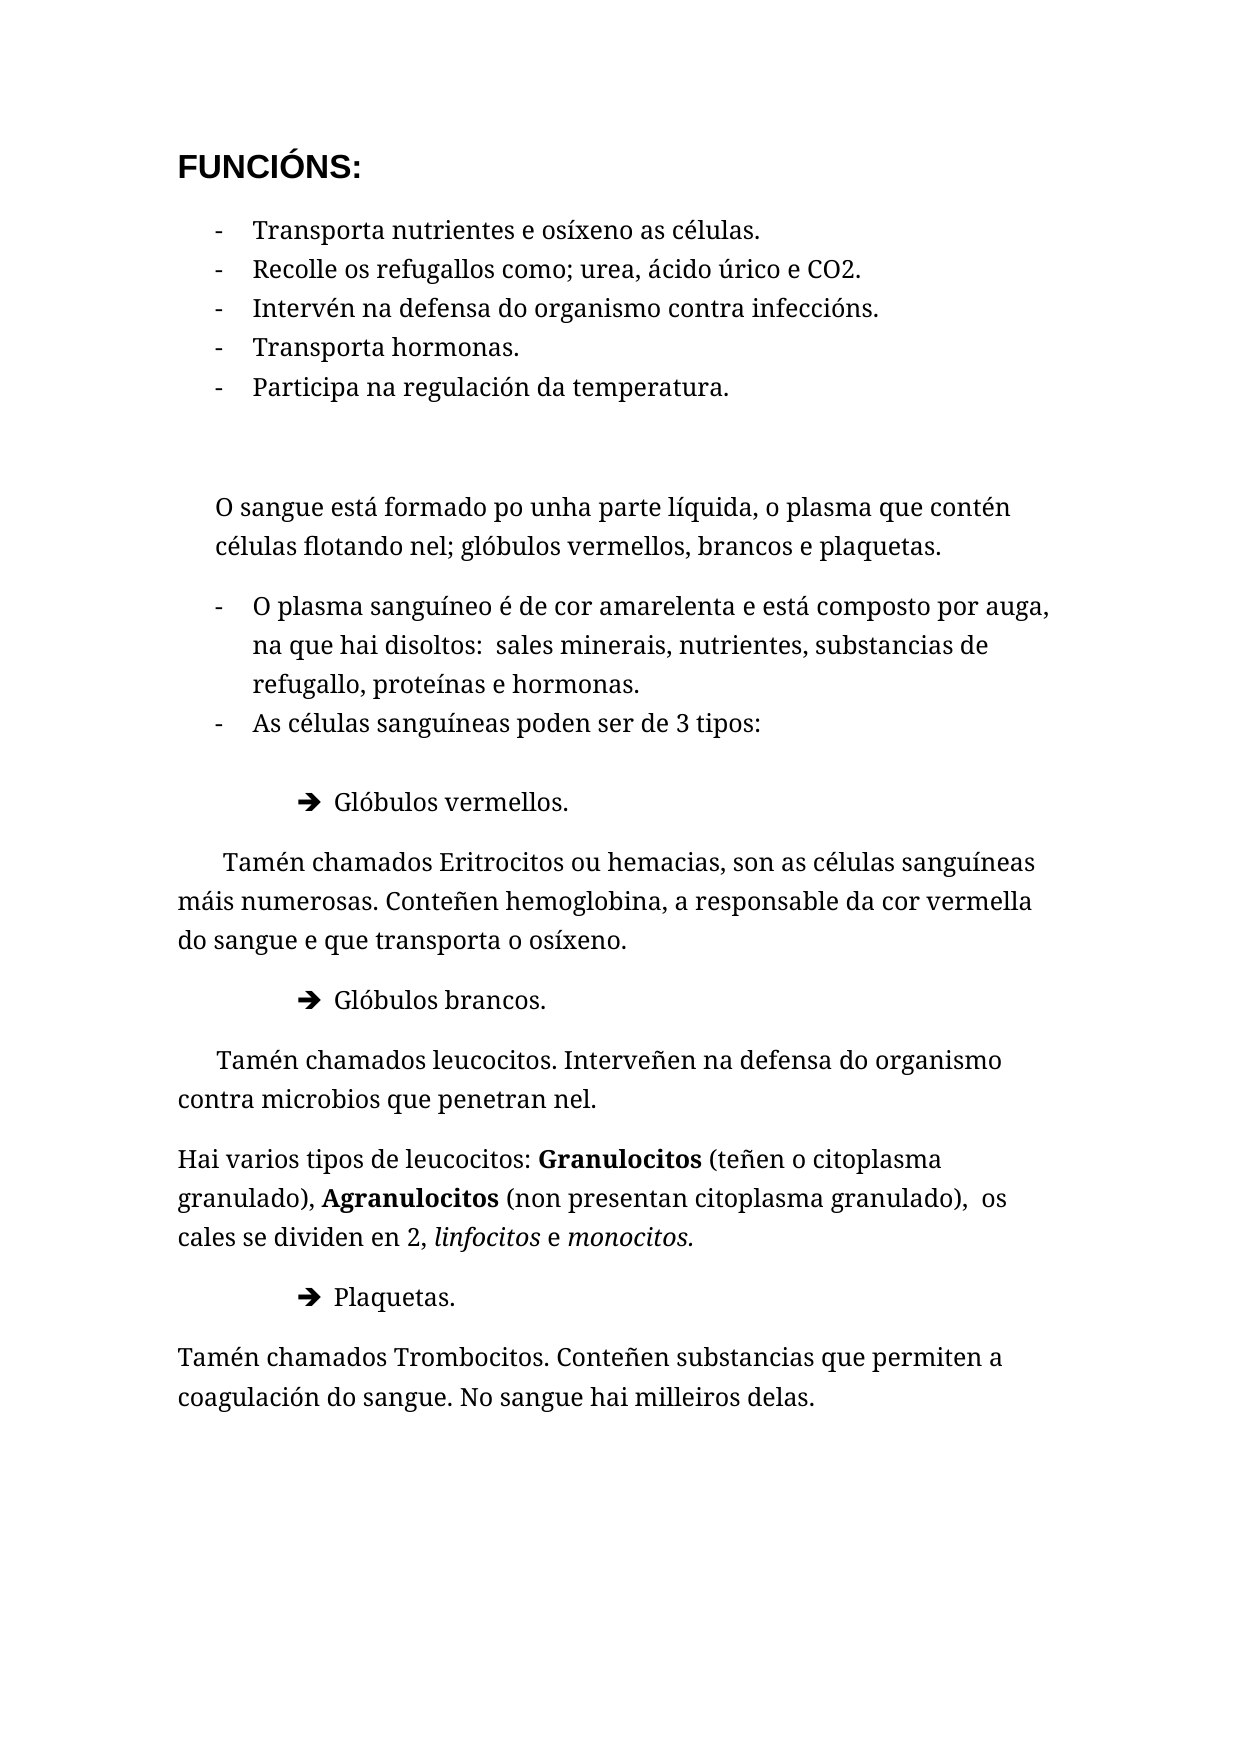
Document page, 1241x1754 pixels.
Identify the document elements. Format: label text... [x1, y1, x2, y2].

text Tamén chamados Eritrocitos ou hemacias, son as células sanguíneas máis numerosas. Conteñen hemoglobina, a responsable da cor vermella do sangue e que transporta o osíxeno. [177, 844, 1063, 957]
list O plasma sanguíneo é de cor amarelenta e está composto por auga, na que hai disoltos: sales minerais, nutrientes, substancias de refugallo, proteínas e hormonas. [215, 588, 1063, 701]
list Glóbulos brancos. [296, 983, 1063, 1017]
list Intervén na defensa do organismo contra infeccións. [215, 291, 1063, 325]
list As células sanguíneas poden ser de 3 tipos: [215, 706, 1063, 740]
list Plaquetas. [296, 1280, 1063, 1314]
text FUNCIÓNS: [177, 148, 1063, 186]
list Transporta nutrientes e osíxeno as células. [215, 213, 1063, 247]
text O sangue está formado po unha parte líquida, o plasma que contén células flotando nel; glóbulos vermellos, brancos e plaquetas. [215, 489, 1063, 562]
list Participa na regulación da temperatura. [215, 369, 1063, 403]
text Tamén chamados leucocitos. Interveñen na defensa do organismo contra microbios que penetran nel. [177, 1043, 1063, 1116]
text Hai varios tipos de leucocitos: Granulocitos (teñen o citoplasma granulado), Agranulocitos (non presentan citoplasma granulado), os cales se dividen en 2, linfocitos e monocitos. [177, 1142, 1063, 1254]
list Recolle os refugallos como; urea, ácido úrico e CO2. [215, 252, 1063, 286]
text Tamén chamados Trombocitos. Conteñen substancias que permiten a coagulación do sangue. No sangue hai milleiros delas. [177, 1340, 1063, 1413]
list Glóbulos vermellos. [296, 784, 1063, 818]
list Transporta hormonas. [215, 330, 1063, 364]
